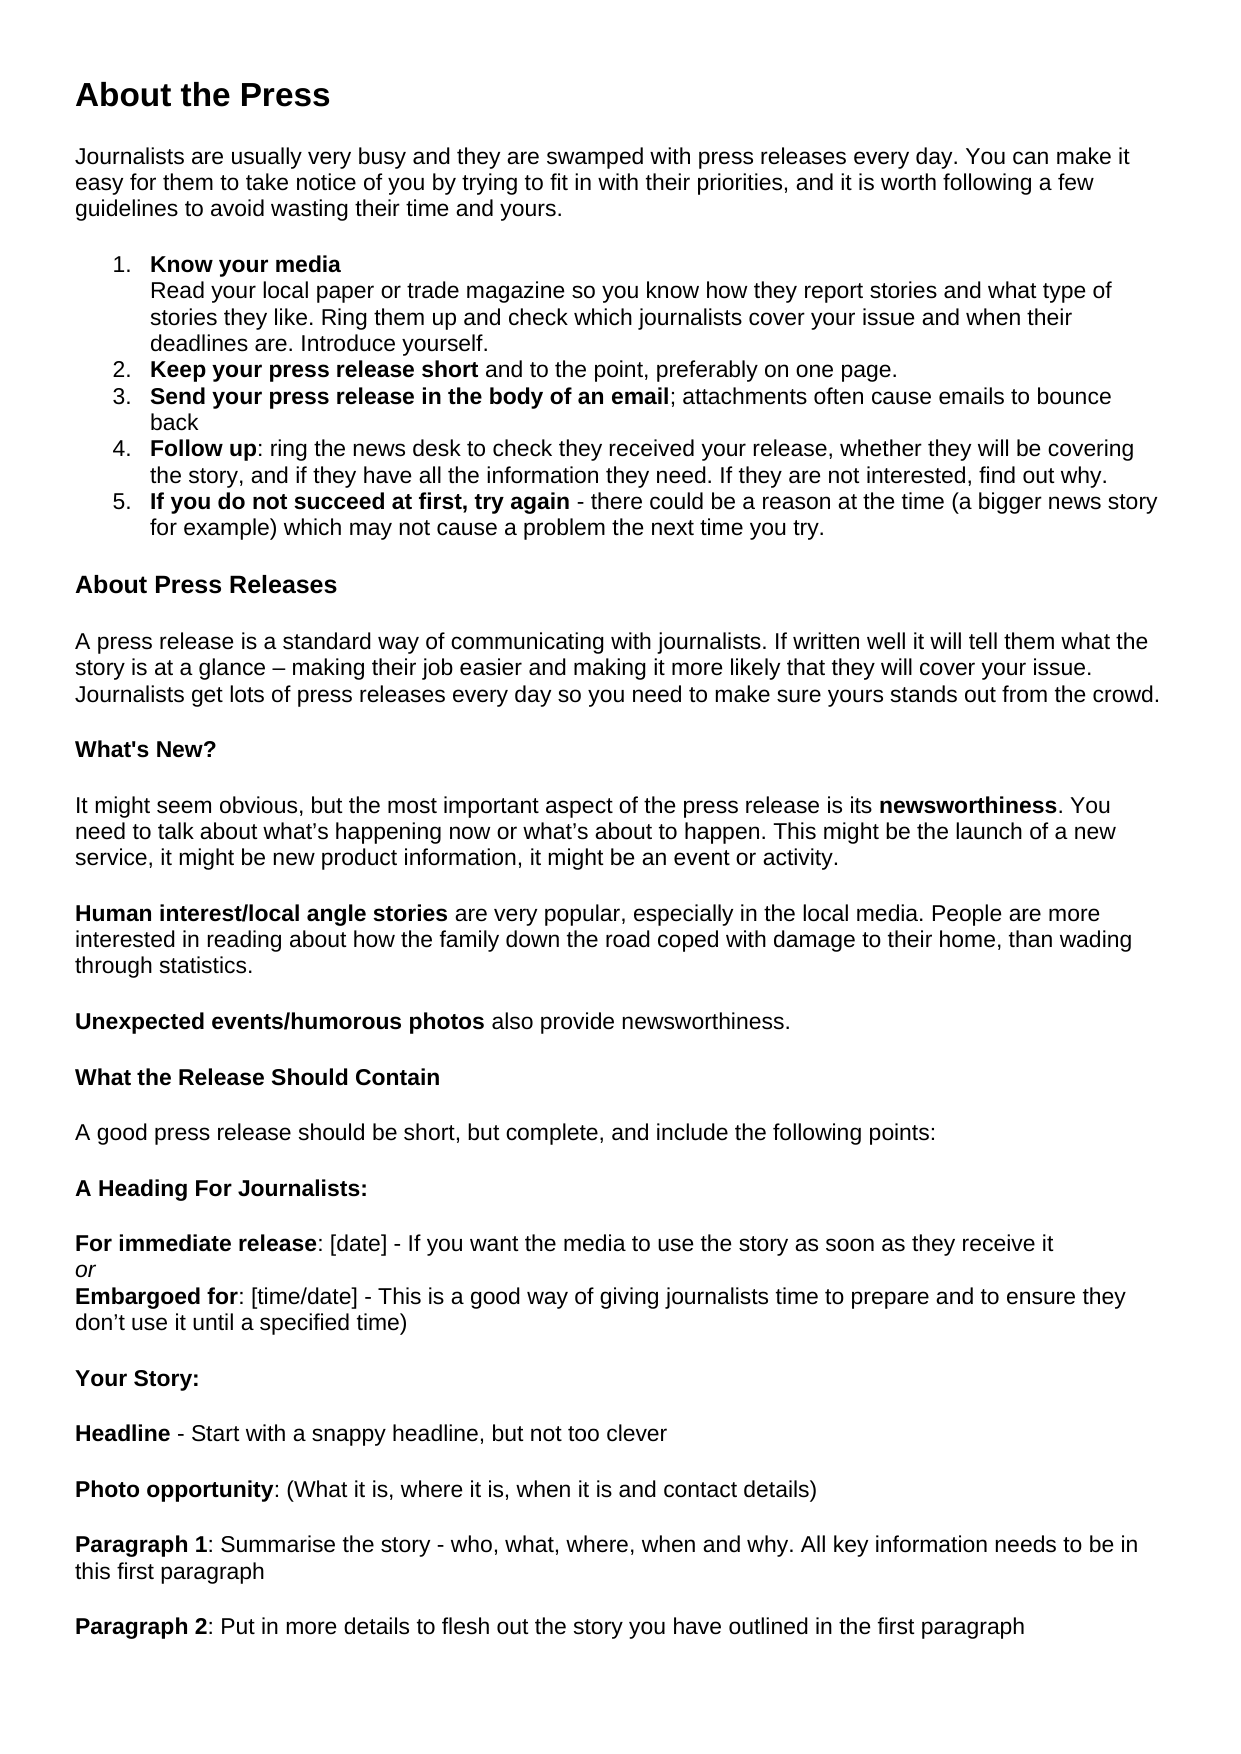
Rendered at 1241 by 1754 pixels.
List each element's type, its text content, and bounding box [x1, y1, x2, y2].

text What's New? [75, 736, 1165, 762]
text About Press Releases [75, 570, 1165, 599]
list Follow up: ring the news desk to check they received your release, whether they will be covering the story, and if they have all the information they need. If they are not interested, find out why. [112, 435, 1165, 488]
list Know your media Read your local paper or trade magazine so you know how they report stories and what type of stories they like. Ring them up and check which journalists cover your issue and when their deadlines are. Introduce yourself. [112, 251, 1165, 356]
text A press release is a standard way of communicating with journalists. If written well it will tell them what the story is at a glance – making their job easier and making it more likely that they will cover your issue. Journalists get lots of press releases every day so you need to make sure yours stands out from the crowd. [75, 628, 1165, 707]
list Send your press release in the body of an email; attachments often cause emails to bounce back [112, 383, 1165, 435]
text Human interest/local angle stories are very popular, especially in the local media. People are more interested in reading about how the family down the road coped with damage to their home, than wading through statistics. [75, 900, 1165, 979]
text About the Press [75, 75, 1165, 113]
text It might seem obvious, but the most important aspect of the press release is its newsworthiness. You need to talk about what’s happening now or what’s about to happen. This might be the launch of a new service, it might be new product information, it might be an event or activity. [75, 792, 1165, 871]
text What the Release Should Contain [75, 1063, 1165, 1090]
text Photo opportunity: (What it is, where it is, when it is and contact details) [75, 1476, 1165, 1502]
list Keep your press release short and to the point, preferably on one page. [112, 356, 1165, 383]
text A good press release should be short, but complete, and include the following points: [75, 1119, 1165, 1145]
text Your Story: [75, 1365, 1165, 1391]
text Paragraph 1: Summarise the story - who, what, where, when and why. All key information needs to be in this first paragraph [75, 1531, 1165, 1584]
text Paragraph 2: Put in more details to flesh out the story you have outlined in the first paragraph [75, 1613, 1165, 1639]
text Journalists are usually very busy and they are swamped with press releases every day. You can make it easy for them to take notice of you by trying to fit in with their priorities, and it is worth following a few guidelines to avoid wasting their time and yours. [75, 143, 1165, 222]
text For immediate release: [date] - If you want the media to use the story as soon as they receive it or Embargoed for: [time/date] - This is a good way of giving journalists time to prepare and to ensure they don’t use it until a specified time) [75, 1230, 1165, 1336]
list If you do not succeed at first, try again - there could be a reason at the time (a bigger news story for example) which may not cause a problem the next time you try. [112, 488, 1165, 541]
text Unexpected events/humorous photos also provide newsworthiness. [75, 1008, 1165, 1034]
text A Heading For Journalists: [75, 1174, 1165, 1201]
text Headline - Start with a snappy headline, but not too clever [75, 1420, 1165, 1447]
